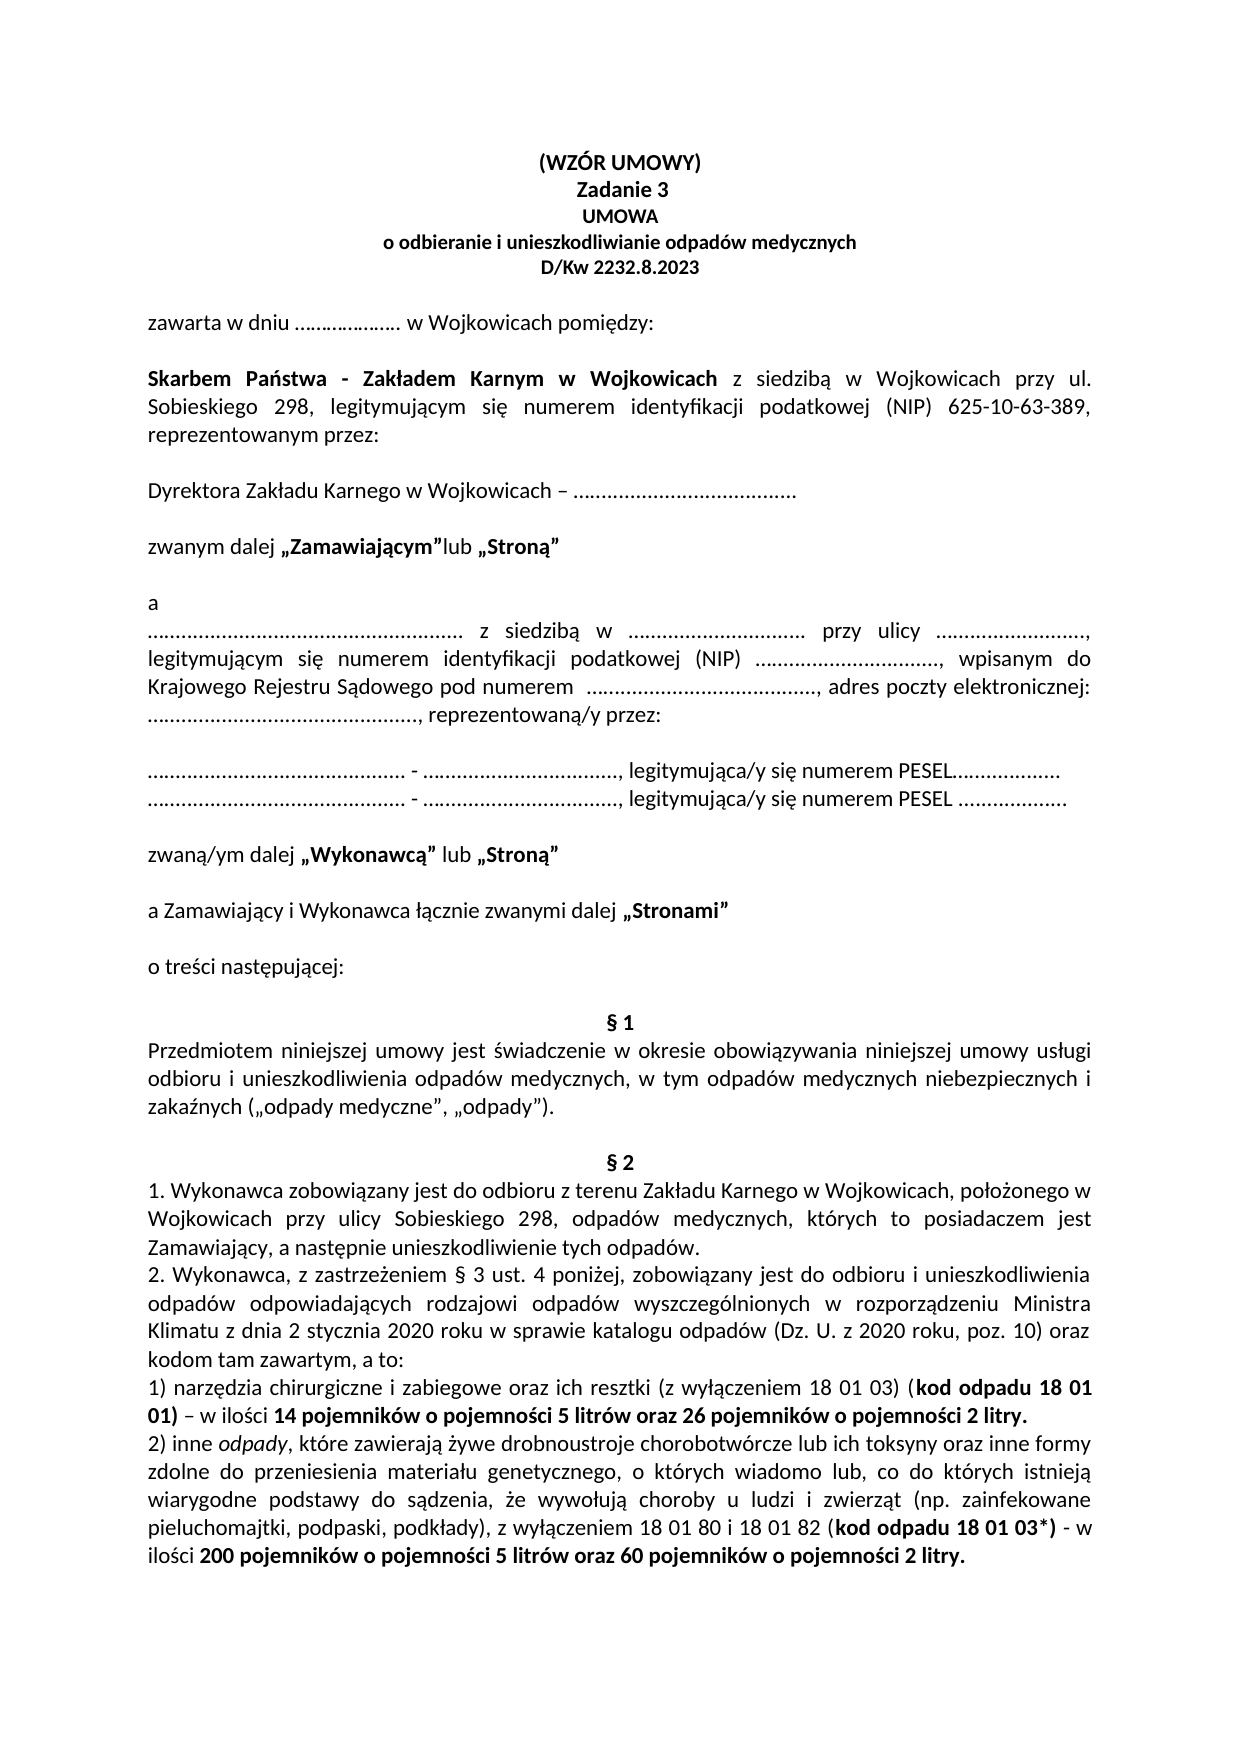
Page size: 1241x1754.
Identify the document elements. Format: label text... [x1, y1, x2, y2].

text Przedmiotem niniejszej umowy jest świadczenie w okresie obowiązywania niniejszej umowy usługi odbioru i unieszkodliwienia odpadów medycznych, w tym odpadów medycznych niebezpiecznych i zakaźnych („odpady medyczne”, „odpady”). [148, 1036, 1093, 1121]
text § 2 [148, 1148, 1093, 1177]
text Zadanie 3 [148, 176, 1093, 204]
text zwaną/ym dalej „Wykonawcą” lub „Stroną” [148, 840, 1093, 868]
text o odbieranie i unieszkodliwianie odpadów medycznych [148, 229, 1093, 254]
text 2) inne odpady, które zawierają żywe drobnoustroje chorobotwórcze lub ich toksyny oraz inne formy zdolne do przeniesienia materiału genetycznego, o których wiadomo lub, co do których istnieją wiarygodne podstawy do sądzenia, że wywołują choroby u ludzi i zwierząt (np. zainfekowane pieluchomajtki, podpaski, podkłady), z wyłączeniem 18 01 80 i 18 01 82 (kod odpadu 18 01 03*) - w ilości 200 pojemników o pojemności 5 litrów oraz 60 pojemników o pojemności 2 litry. [148, 1429, 1093, 1569]
text 1. Wykonawca zobowiązany jest do odbioru z terenu Zakładu Karnego w Wojkowicach, położonego w Wojkowicach przy ulicy Sobieskiego 298, odpadów medycznych, których to posiadaczem jest Zamawiający, a następnie unieszkodliwienie tych odpadów. [148, 1177, 1093, 1261]
text UMOWA [148, 204, 1093, 229]
text § 1 [148, 1008, 1093, 1036]
text Dyrektora Zakładu Karnego w Wojkowicach – ….................................... [148, 476, 1093, 504]
text 1) narzędzia chirurgiczne i zabiegowe oraz ich resztki (z wyłączeniem 18 01 03) (kod odpadu 18 01 01) – w ilości 14 pojemników o pojemności 5 litrów oraz 26 pojemników o pojemności 2 litry. [148, 1373, 1093, 1429]
text Skarbem Państwa - Zakładem Karnym w Wojkowicach z siedzibą w Wojkowicach przy ul. Sobieskiego 298, legitymującym się numerem identyfikacji podatkowej (NIP) 625-10-63-389, reprezentowanym przez: [148, 364, 1093, 448]
text ….......................................... - …..............................., legitymująca/y się numerem PESEL ................... [148, 784, 1093, 812]
text ….......................................... - …..............................., legitymująca/y się numerem PESEL…................ [148, 756, 1093, 784]
text a Zamawiający i Wykonawca łącznie zwanymi dalej „Stronami” [148, 896, 1093, 924]
text 2. Wykonawca, z zastrzeżeniem § 3 ust. 4 poniżej, zobowiązany jest do odbioru i unieszkodliwienia odpadów odpowiadających rodzajowi odpadów wyszczególnionych w rozporządzeniu Ministra Klimatu z dnia 2 stycznia 2020 roku w sprawie katalogu odpadów (Dz. U. z 2020 roku, poz. 10) oraz kodom tam zawartym, a to: [148, 1261, 1093, 1373]
text o treści następującej: [148, 952, 1093, 980]
text zwanym dalej „Zamawiającym”lub „Stroną” [148, 532, 1093, 560]
text ….................................................... z siedzibą w …............................ przy ulicy …......................., legitymującym się numerem identyfikacji podatkowej (NIP) …............................., wpisanym do Krajowego Rejestru Sądowego pod numerem …....................................., adres poczty elektronicznej: …............................................, reprezentowaną/y przez: [148, 616, 1093, 728]
text zawarta w dniu ……………….. w Wojkowicach pomiędzy: [148, 308, 1093, 336]
text (WZÓR UMOWY) [148, 148, 1093, 176]
text a [148, 588, 1093, 616]
text D/Kw 2232.8.2023 [148, 254, 1093, 280]
